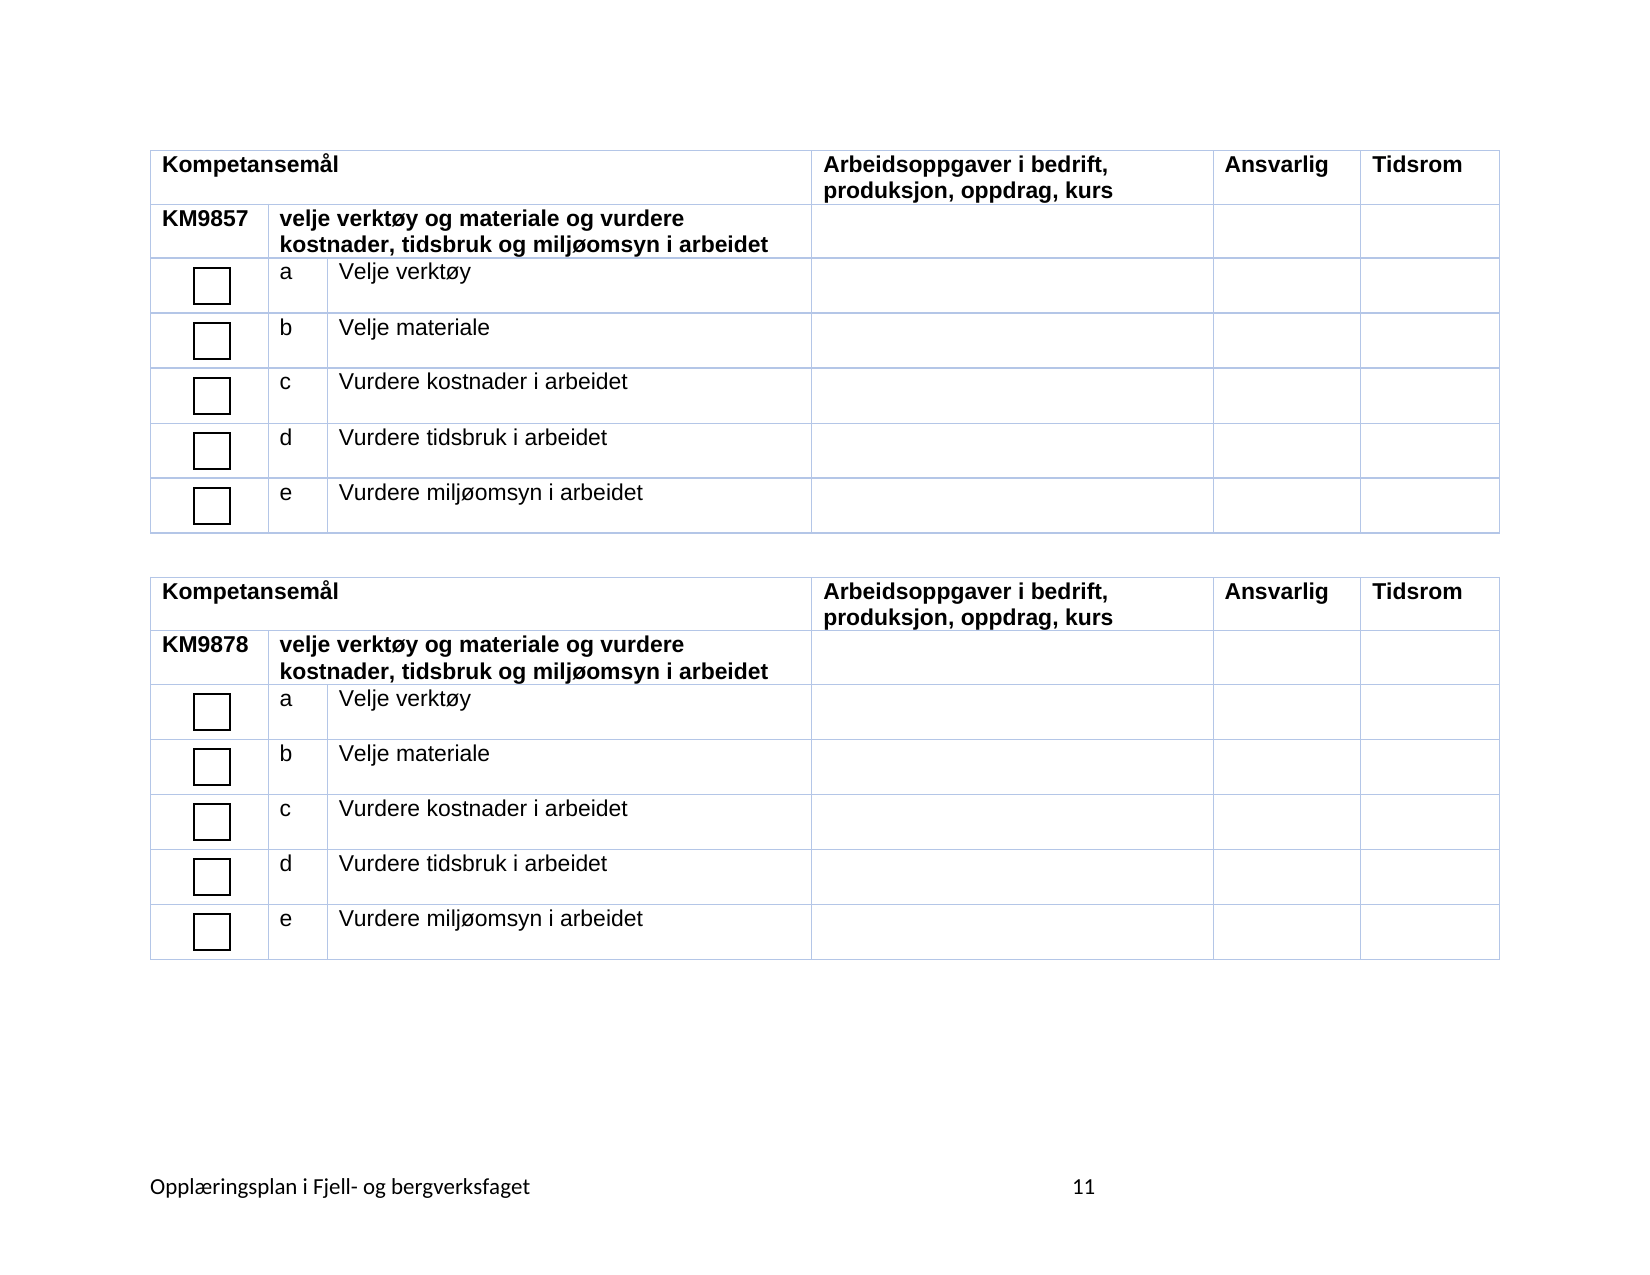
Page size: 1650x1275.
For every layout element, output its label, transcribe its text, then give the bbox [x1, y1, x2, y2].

table_cell [1214, 850, 1360, 904]
table_cell [812, 259, 1213, 312]
table_cell [1361, 314, 1499, 367]
table_cell Velje verktøy [328, 685, 811, 739]
table_header Kompetansemål [151, 578, 811, 630]
table_cell [1361, 685, 1499, 739]
table_cell d [269, 850, 327, 904]
table_cell [1361, 795, 1499, 849]
table_cell a [269, 685, 327, 739]
table_cell [1214, 740, 1360, 794]
table_cell [151, 905, 268, 959]
table_cell velje verktøy og materiale og vurdere kostnader, tidsbruk og miljøomsyn i arbeidet [269, 631, 811, 684]
table_cell [1214, 205, 1360, 257]
table_cell [151, 795, 268, 849]
table_header Arbeidsoppgaver i bedrift, produksjon, oppdrag, kurs [812, 151, 1213, 204]
table_cell [1361, 424, 1499, 477]
table_cell [151, 479, 268, 532]
table_cell c [269, 795, 327, 849]
table_cell [1361, 479, 1499, 532]
table_cell [812, 740, 1213, 794]
table_cell Velje materiale [328, 314, 811, 367]
table_cell b [269, 314, 327, 367]
table_cell [151, 424, 268, 477]
table_cell [1361, 205, 1499, 257]
table_cell Vurdere tidsbruk i arbeidet [328, 424, 811, 477]
table_cell [1361, 905, 1499, 959]
table_cell [812, 205, 1213, 257]
table_cell e [269, 479, 327, 532]
table_cell [151, 314, 268, 367]
table_cell [1214, 314, 1360, 367]
table_cell e [269, 905, 327, 959]
table_cell Velje materiale [328, 740, 811, 794]
table_cell [1214, 685, 1360, 739]
table_cell KM9878 [151, 631, 268, 684]
table_cell [812, 369, 1213, 422]
table_cell [1214, 795, 1360, 849]
table_cell [1214, 369, 1360, 422]
table_cell [812, 905, 1213, 959]
table_cell [1214, 424, 1360, 477]
table_cell [812, 795, 1213, 849]
table_cell [812, 685, 1213, 739]
table_header Ansvarlig [1214, 578, 1360, 630]
table_cell Vurdere tidsbruk i arbeidet [328, 850, 811, 904]
table_cell [812, 850, 1213, 904]
table_cell [1361, 259, 1499, 312]
table_cell [812, 631, 1213, 684]
table_cell [151, 259, 268, 312]
table_cell [1214, 259, 1360, 312]
table_cell velje verktøy og materiale og vurdere kostnader, tidsbruk og miljøomsyn i arbeidet [269, 205, 811, 257]
table_cell [1361, 850, 1499, 904]
table_cell d [269, 424, 327, 477]
table_header Tidsrom [1361, 578, 1499, 630]
table_cell [151, 740, 268, 794]
table_cell a [269, 259, 327, 312]
table_cell [1214, 479, 1360, 532]
table_cell [151, 850, 268, 904]
table_header Arbeidsoppgaver i bedrift, produksjon, oppdrag, kurs [812, 578, 1213, 630]
table_cell KM9857 [151, 205, 268, 257]
table_cell Vurdere miljøomsyn i arbeidet [328, 905, 811, 959]
table_cell Velje verktøy [328, 259, 811, 312]
table_cell Vurdere kostnader i arbeidet [328, 795, 811, 849]
table_header Tidsrom [1361, 151, 1499, 204]
table_cell [151, 685, 268, 739]
table_cell [151, 369, 268, 422]
table_cell Vurdere miljøomsyn i arbeidet [328, 479, 811, 532]
table_cell c [269, 369, 327, 422]
table_cell [812, 424, 1213, 477]
table_header Kompetansemål [151, 151, 811, 204]
table_cell [1361, 631, 1499, 684]
table_cell [812, 479, 1213, 532]
table_cell [812, 314, 1213, 367]
table_header Ansvarlig [1214, 151, 1360, 204]
table_cell [1214, 631, 1360, 684]
table_cell Vurdere kostnader i arbeidet [328, 369, 811, 422]
table_cell [1214, 905, 1360, 959]
table_cell [1361, 369, 1499, 422]
table_cell b [269, 740, 327, 794]
table_cell [1361, 740, 1499, 794]
